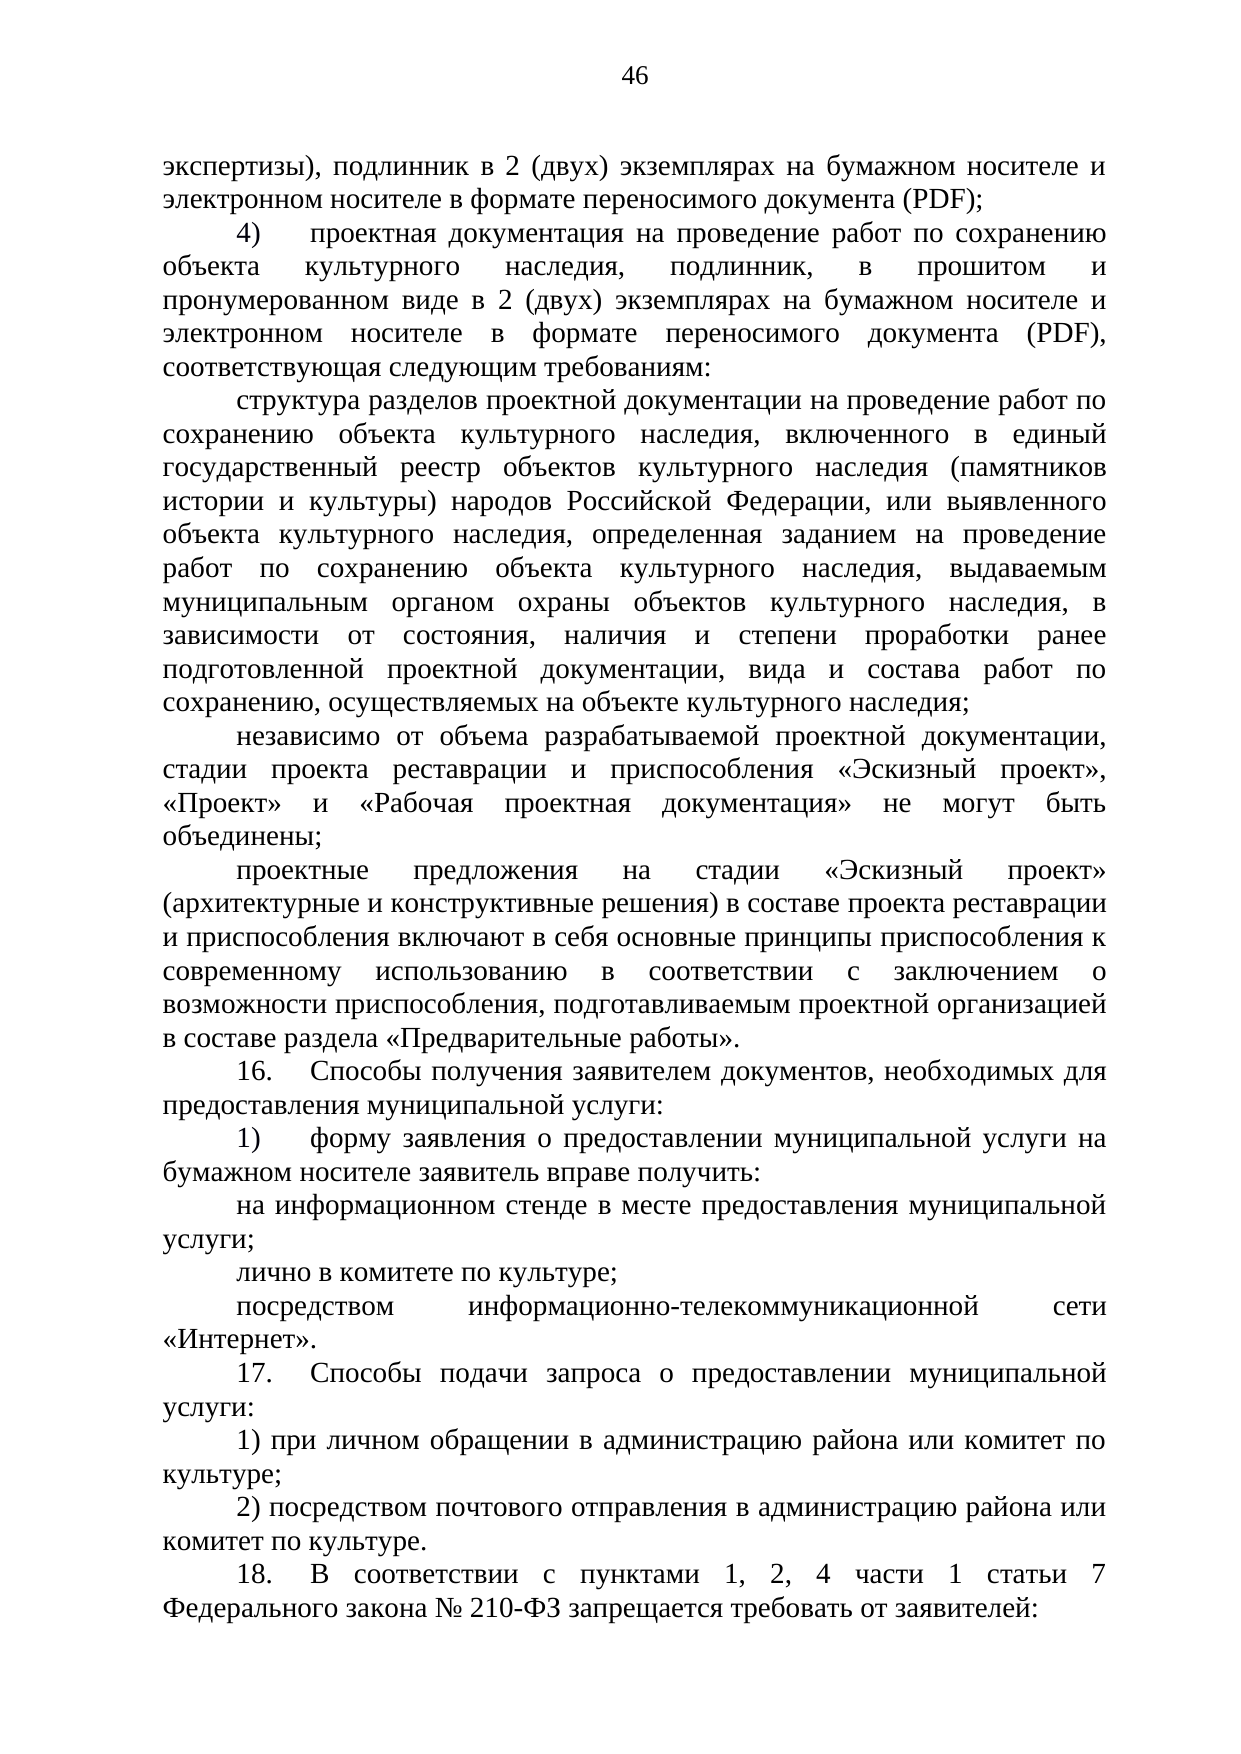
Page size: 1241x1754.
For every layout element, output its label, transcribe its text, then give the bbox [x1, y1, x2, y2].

text 1) при личном обращении в администрацию района или комитет по культуре; [162, 1422, 1107, 1489]
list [162, 148, 1107, 215]
text независимо от объема разрабатываемой проектной документации, стадии проекта реставрации и приспособления «Эскизный проект», «Проект» и «Рабочая проектная документация» не могут быть объединены; [162, 718, 1107, 852]
text структура разделов проектной документации на проведение работ по сохранению объекта культурного наследия, включенного в единый государственный реестр объектов культурного наследия (памятников истории и культуры) народов Российской Федерации, или выявленного объекта культурного наследия, определенная заданием на проведение работ по сохранению объекта культурного наследия, выдаваемым муниципальным органом охраны объектов культурного наследия, в зависимости от состояния, наличия и степени проработки ранее подготовленной проектной документации, вида и состава работ по сохранению, осуществляемых на объекте культурного наследия; [162, 382, 1107, 718]
list В соответствии с пунктами 1, 2, 4 части 1 статьи 7 Федерального закона № 210-ФЗ запрещается требовать от заявителей: [162, 1556, 1107, 1623]
text лично в комитете по культуре; [162, 1254, 1107, 1288]
list Способы получения заявителем документов, необходимых для предоставления муниципальной услуги: [162, 1053, 1107, 1120]
list Способы подачи запроса о предоставлении муниципальной услуги: [162, 1355, 1107, 1422]
text на информационном стенде в месте предоставления муниципальной услуги; [162, 1187, 1107, 1254]
text проектные предложения на стадии «Эскизный проект» (архитектурные и конструктивные решения) в составе проекта реставрации и приспособления включают в себя основные принципы приспособления к современному использованию в соответствии с заключением о возможности приспособления, подготавливаемым проектной организацией в составе раздела «Предварительные работы». [162, 852, 1107, 1053]
text 2) посредством почтового отправления в администрацию района или комитет по культуре. [162, 1489, 1107, 1556]
text посредством информационно-телекоммуникационной сети «Интернет». [162, 1288, 1107, 1355]
list проектная документация на проведение работ по сохранению объекта культурного наследия, подлинник, в прошитом и пронумерованном виде в 2 (двух) экземплярах на бумажном носителе и электронном носителе в формате переносимого документа (PDF), соответствующая следующим требованиям: [162, 215, 1107, 382]
list форму заявления о предоставлении муниципальной услуги на бумажном носителе заявитель вправе получить: [162, 1120, 1107, 1187]
